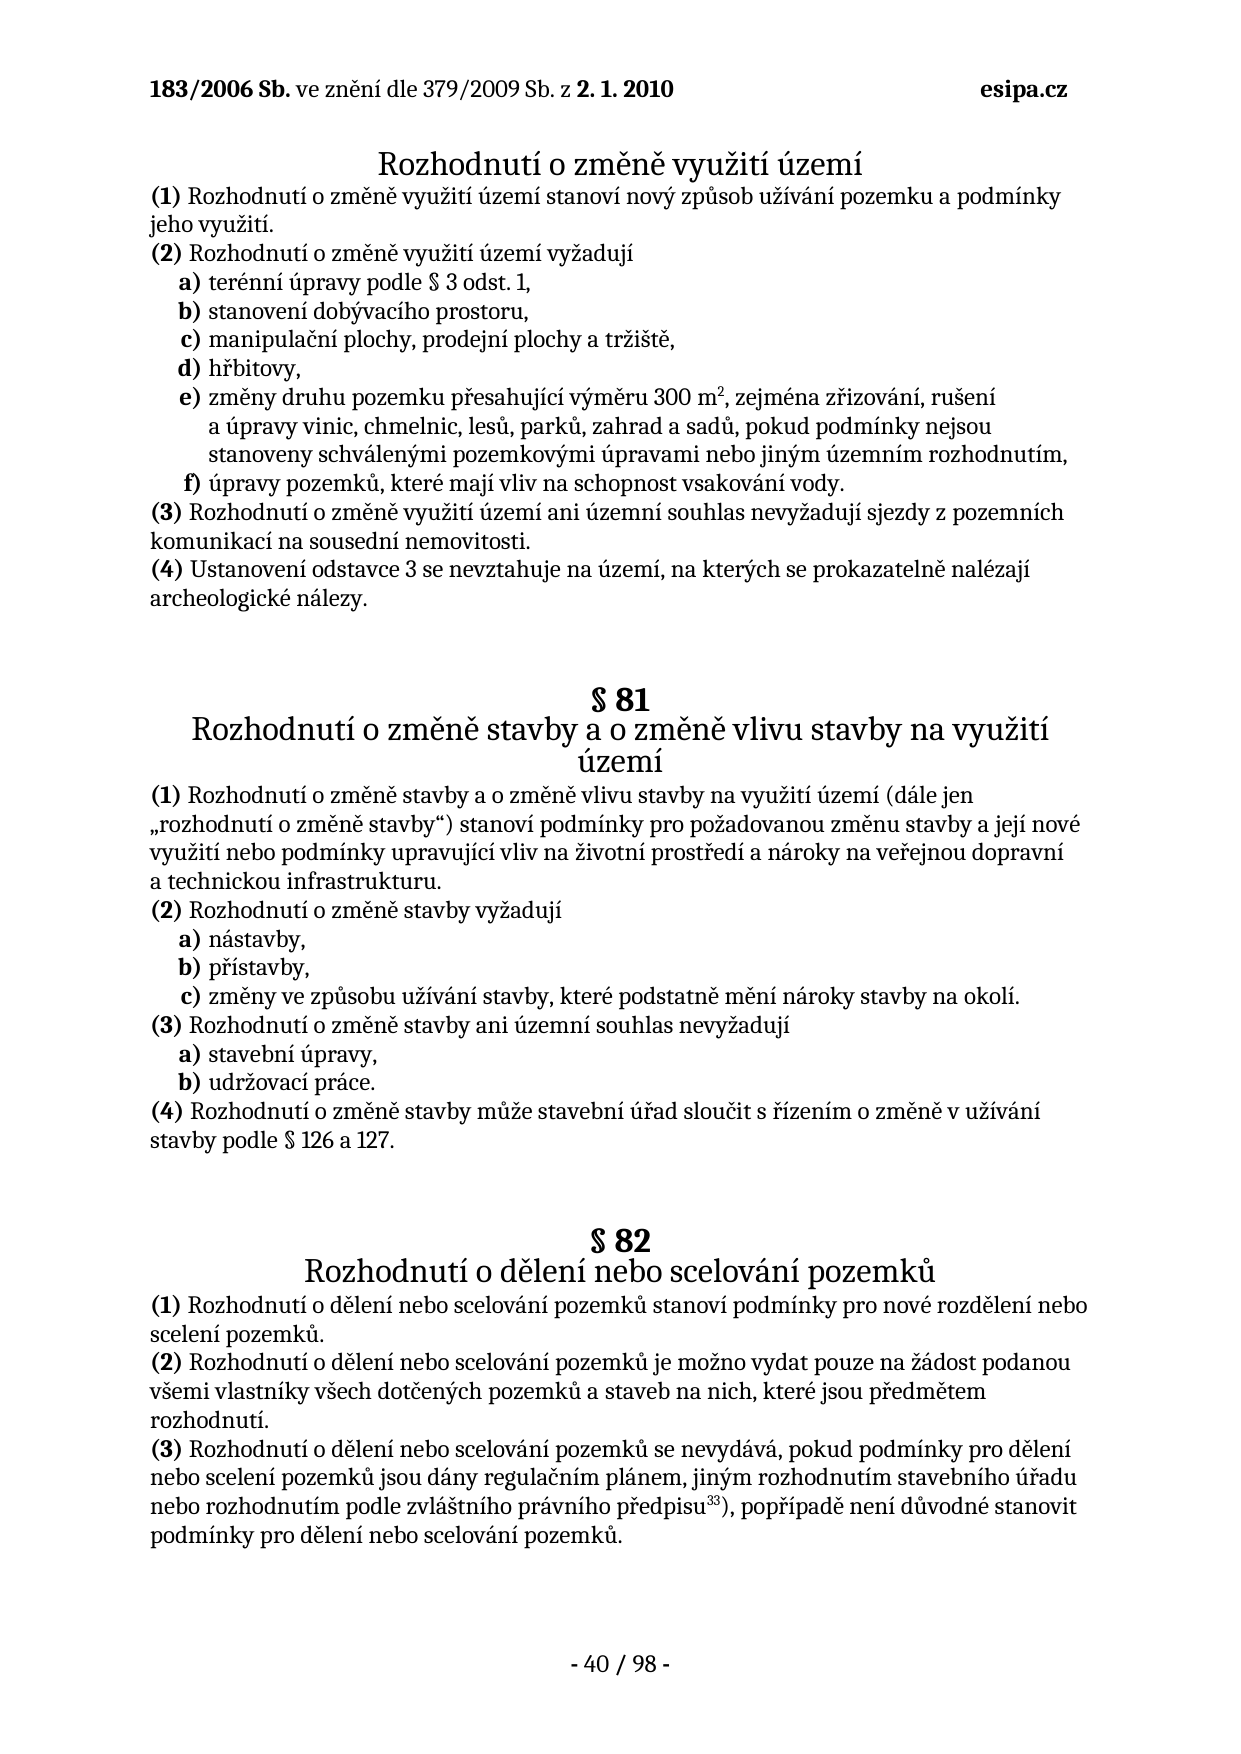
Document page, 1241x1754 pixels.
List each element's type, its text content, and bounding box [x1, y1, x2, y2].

text (3) Rozhodnutí o dělení nebo scelování pozemků se nevydává, pokud podmínky pro dělení nebo scelení pozemků jsou dány regulačním plánem, jiným rozhodnutím stavebního úřadu nebo rozhodnutím podle zvláštního právního předpisu33), popřípadě není důvodné stanovit podmínky pro dělení nebo scelování pozemků. [150, 1434, 1090, 1549]
text (3) Rozhodnutí o změně stavby ani územní souhlas nevyžadují [150, 1011, 1090, 1039]
text a) stavební úpravy, [150, 1039, 1090, 1068]
subtitle § 81 -Rozhodnutí o změně stavby a o změně vlivu stavby na využití území [150, 686, 1090, 781]
text c) změny ve způsobu užívání stavby, které podstatně mění nároky stavby na okolí. [150, 982, 1090, 1011]
text f) úpravy pozemků, které mají vliv na schopnost vsakování vody. [150, 469, 1090, 498]
text (4) Rozhodnutí o změně stavby může stavební úřad sloučit s řízením o změně v užívání stavby podle § 126 a 127. [150, 1097, 1090, 1154]
text (1) Rozhodnutí o změně využití území stanoví nový způsob užívání pozemku a podmínky jeho využití. [150, 182, 1090, 239]
text c) manipulační plochy, prodejní plochy a tržiště, [150, 325, 1090, 354]
text d) hřbitovy, [150, 354, 1090, 383]
text a) terénní úpravy podle § 3 odst. 1, [150, 268, 1090, 297]
subtitle § 82 -Rozhodnutí o dělení nebo scelování pozemků [150, 1227, 1090, 1291]
text b) udržovací práce. [150, 1068, 1090, 1097]
text (2) Rozhodnutí o změně stavby vyžadují [150, 896, 1090, 924]
text (4) Ustanovení odstavce 3 se nevztahuje na území, na kterých se prokazatelně nalézají archeologické nálezy. [150, 555, 1090, 613]
text (1) Rozhodnutí o dělení nebo scelování pozemků stanoví podmínky pro nové rozdělení nebo scelení pozemků. [150, 1291, 1090, 1348]
text (2) Rozhodnutí o dělení nebo scelování pozemků je možno vydat pouze na žádost podanou všemi vlastníky všech dotčených pozemků a staveb na nich, které jsou předmětem rozhodnutí. [150, 1348, 1090, 1434]
text (3) Rozhodnutí o změně využití území ani územní souhlas nevyžadují sjezdy z pozemních komunikací na sousední nemovitosti. [150, 498, 1090, 555]
text a) nástavby, [150, 924, 1090, 953]
text (2) Rozhodnutí o změně využití území vyžadují [150, 239, 1090, 268]
text b) stanovení dobývacího prostoru, [150, 297, 1090, 325]
text (1) Rozhodnutí o změně stavby a o změně vlivu stavby na využití území (dále jen „rozhodnutí o změně stavby“) stanoví podmínky pro požadovanou změnu stavby a její nové využití nebo podmínky upravující vliv na životní prostředí a nároky na veřejnou dopravní a technickou infrastrukturu. [150, 781, 1090, 896]
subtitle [150, 150, 1090, 182]
text e) změny druhu pozemku přesahující výměru 300 m2, zejména zřizování, rušení a úpravy vinic, chmelnic, lesů, parků, zahrad a sadů, pokud podmínky nejsou stanoveny schválenými pozemkovými úpravami nebo jiným územním rozhodnutím, [150, 383, 1090, 469]
text b) přístavby, [150, 953, 1090, 982]
